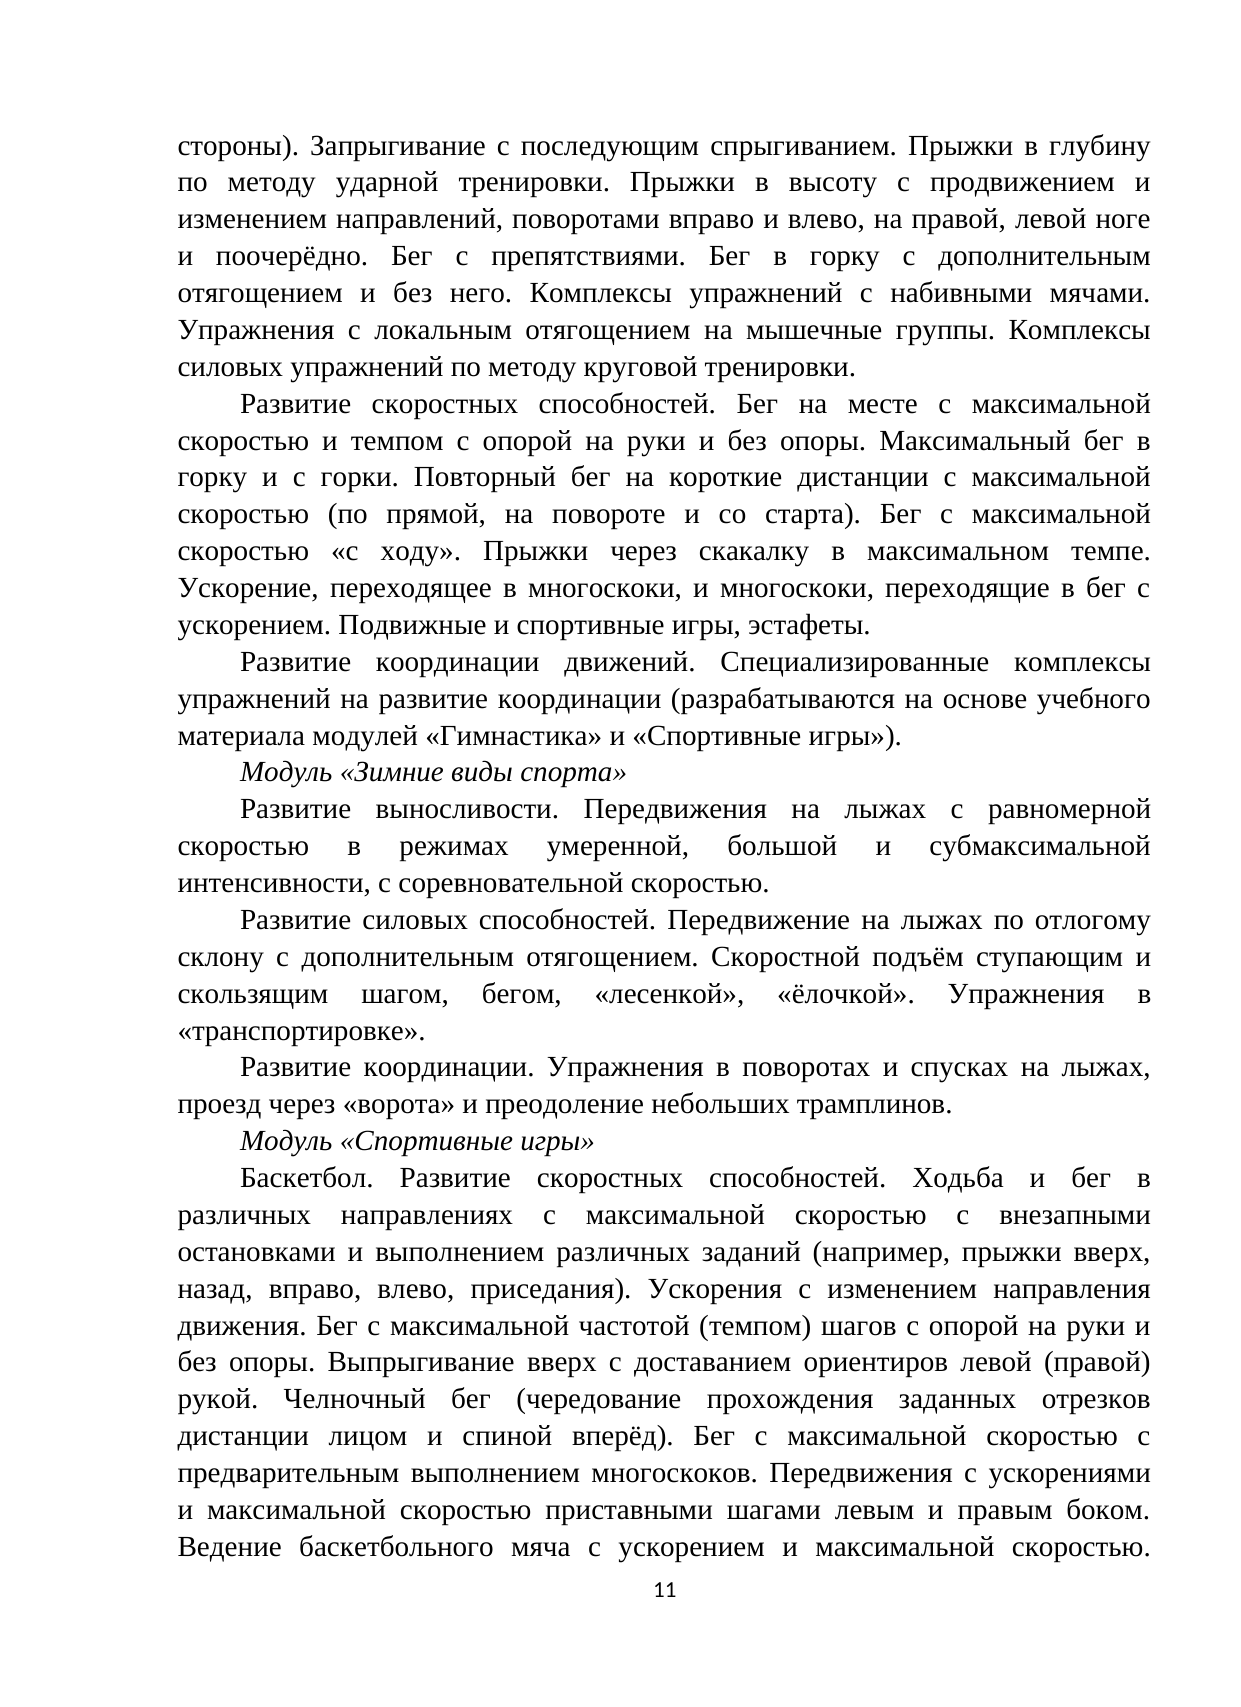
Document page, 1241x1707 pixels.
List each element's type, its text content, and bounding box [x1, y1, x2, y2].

text Модуль «Зимние виды спорта» [177, 754, 1152, 788]
text Развитие скоростных способностей. Бег на месте с максимальной скоростью и темпом с опорой на руки и без опоры. Максимальный бег в горку и с горки. Повторный бег на короткие дистанции с максимальной скоростью (по прямой, на повороте и со старта). Бег с максимальной скоростью «с ходу». Прыжки через скакалку в максимальном темпе. Ускорение, переходящее в многоскоки, и многоскоки, переходящие в бег с ускорением. Подвижные и спортивные игры, эстафеты. [177, 386, 1152, 641]
text Развитие координации движений. Специализированные комплексы упражнений на развитие координации (разрабатываются на основе учебного материала модулей «Гимнастика» и «Спортивные игры»). [177, 644, 1152, 751]
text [177, 128, 1152, 382]
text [177, 1160, 1152, 1562]
text Модуль «Спортивные игры» [177, 1123, 1152, 1157]
text Развитие выносливости. Передвижения на лыжах с равномерной скоростью в режимах умеренной, большой и субмаксимальной интенсивности, с соревновательной скоростью. [177, 791, 1152, 899]
text Развитие координации. Упражнения в поворотах и спусках на лыжах, проезд через «ворота» и преодоление небольших трамплинов. [177, 1049, 1152, 1120]
text Развитие силовых способностей. Передвижение на лыжах по отлогому склону с дополнительным отягощением. Скоростной подъём ступающим и скользящим шагом, бегом, «лесенкой», «ёлочкой». Упражнения в «транспортировке». [177, 902, 1152, 1046]
